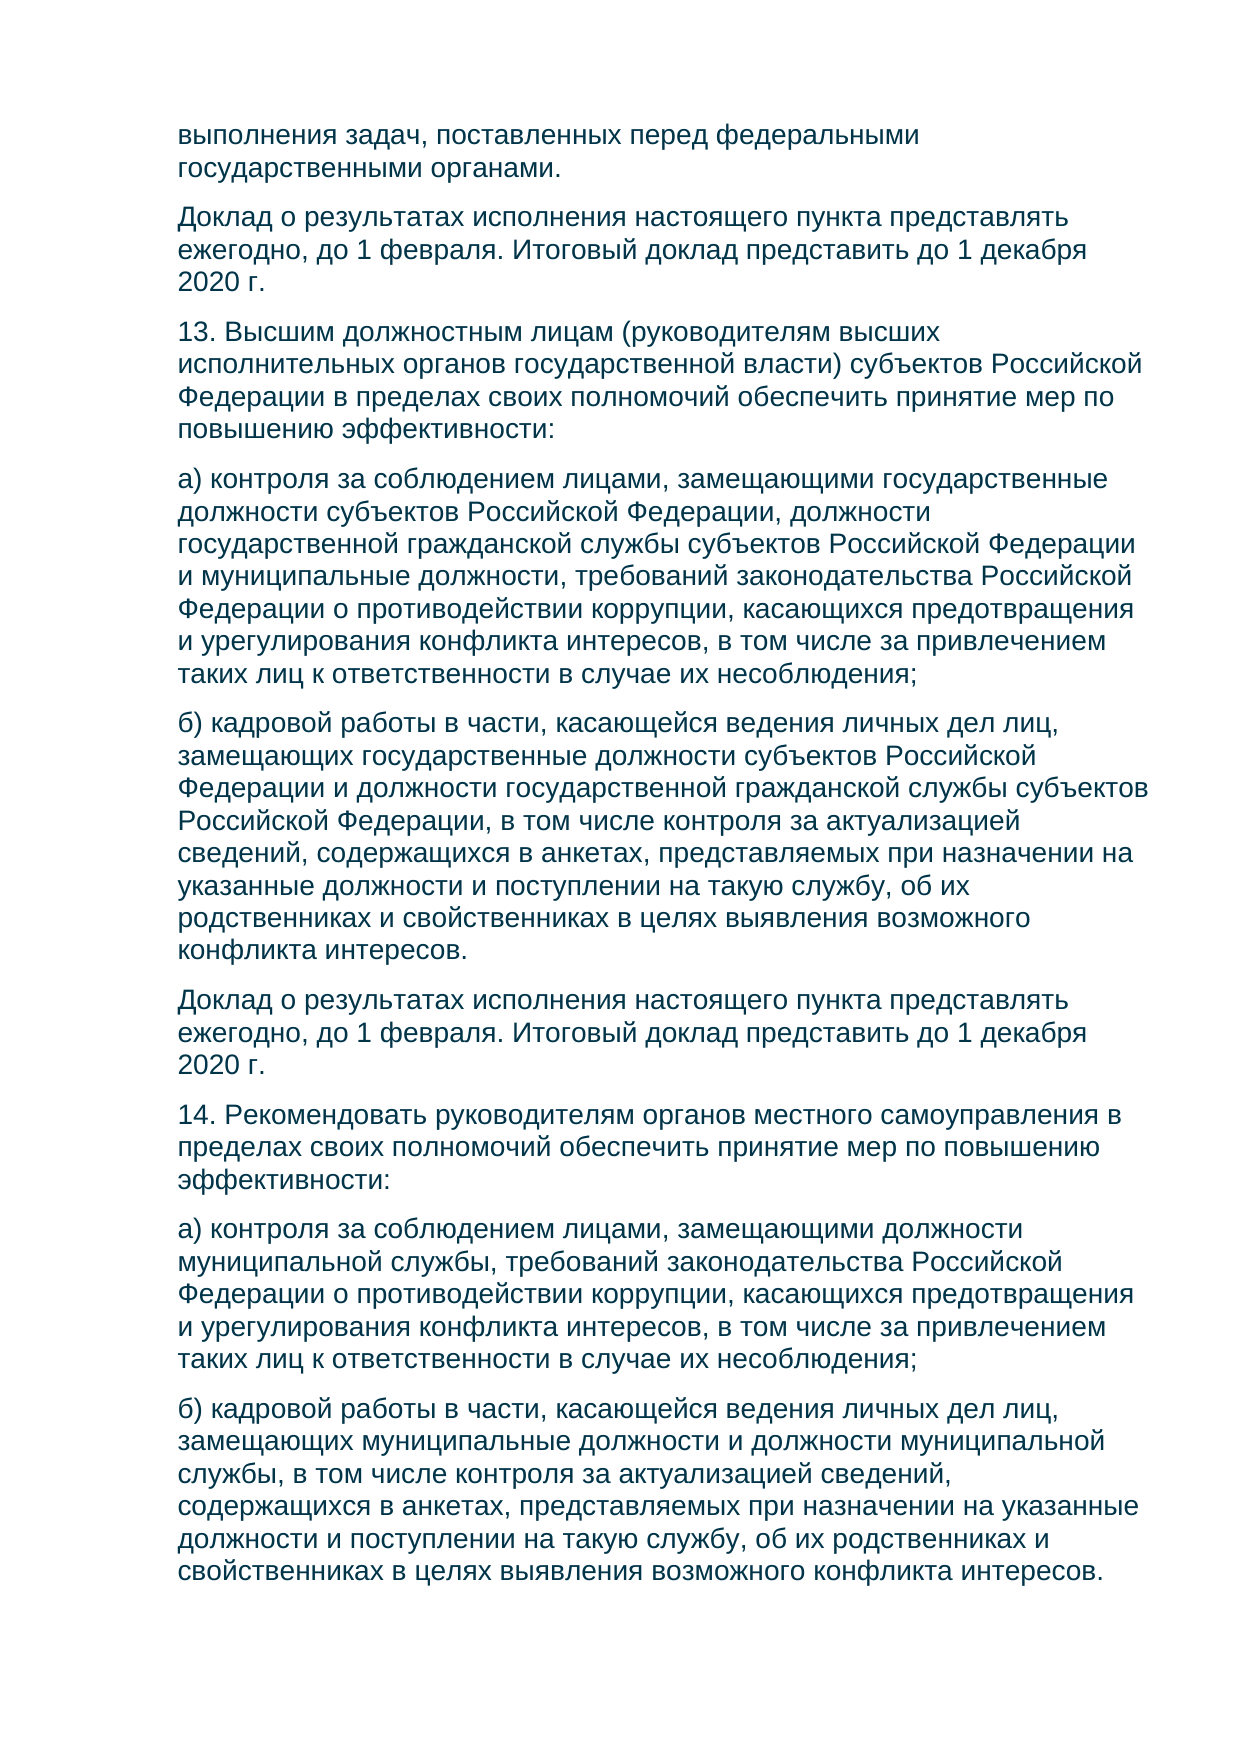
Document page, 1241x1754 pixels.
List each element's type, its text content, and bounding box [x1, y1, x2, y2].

text б) кадровой работы в части, касающейся ведения личных дел лиц, замещающих муниципальные должности и должности муниципальной службы, в том числе контроля за актуализацией сведений, содержащихся в анкетах, представляемых при назначении на указанные должности и поступлении на такую службу, об их родственниках и свойственниках в целях выявления возможного конфликта интересов. [177, 1392, 1152, 1586]
text 13. Высшим должностным лицам (руководителям высших исполнительных органов государственной власти) субъектов Российской Федерации в пределах своих полномочий обеспечить принятие мер по повышению эффективности: [177, 315, 1152, 445]
text Доклад о результатах исполнения настоящего пункта представлять ежегодно, до 1 февраля. Итоговый доклад представить до 1 декабря 2020 г. [177, 983, 1152, 1080]
text 14. Рекомендовать руководителям органов местного самоуправления в пределах своих полномочий обеспечить принятие мер по повышению эффективности: [177, 1098, 1152, 1195]
text а) контроля за соблюдением лицами, замещающими государственные должности субъектов Российской Федерации, должности государственной гражданской службы субъектов Российской Федерации и муниципальные должности, требований законодательства Российской Федерации о противодействии коррупции, касающихся предотвращения и урегулирования конфликта интересов, в том числе за привлечением таких лиц к ответственности в случае их несоблюдения; [177, 462, 1152, 689]
text б) кадровой работы в части, касающейся ведения личных дел лиц, замещающих государственные должности субъектов Российской Федерации и должности государственной гражданской службы субъектов Российской Федерации, в том числе контроля за актуализацией сведений, содержащихся в анкетах, представляемых при назначении на указанные должности и поступлении на такую службу, об их родственниках и свойственниках в целях выявления возможного конфликта интересов. [177, 706, 1152, 966]
text а) контроля за соблюдением лицами, замещающими должности муниципальной службы, требований законодательства Российской Федерации о противодействии коррупции, касающихся предотвращения и урегулирования конфликта интересов, в том числе за привлечением таких лиц к ответственности в случае их несоблюдения; [177, 1212, 1152, 1374]
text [177, 118, 1152, 183]
text Доклад о результатах исполнения настоящего пункта представлять ежегодно, до 1 февраля. Итоговый доклад представить до 1 декабря 2020 г. [177, 200, 1152, 298]
